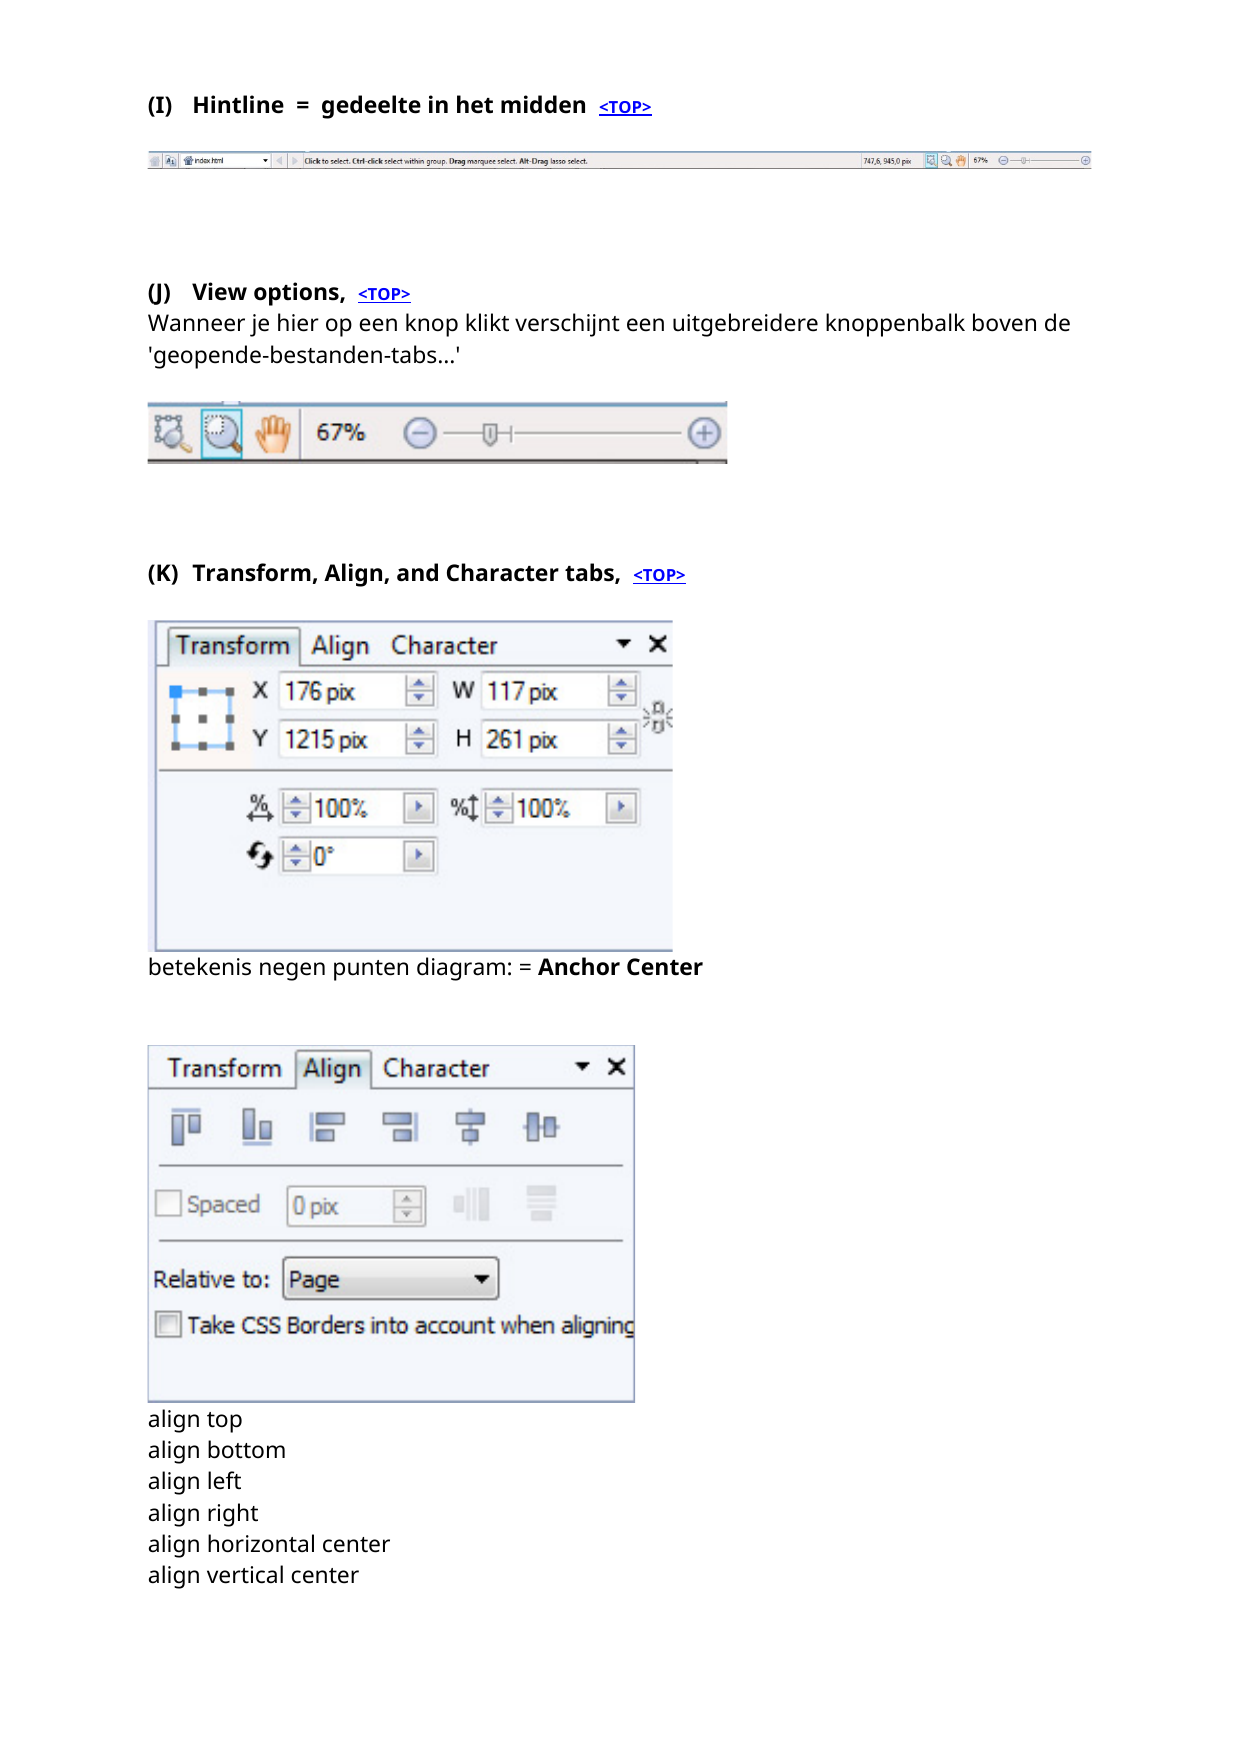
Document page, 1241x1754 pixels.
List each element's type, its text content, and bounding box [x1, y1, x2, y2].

text align right [148, 1496, 1181, 1528]
text align horizontal center [148, 1528, 1181, 1559]
text align bottom [148, 1434, 1181, 1465]
text (K) Transform, Align, and Character tabs, <TOP> [148, 557, 1181, 589]
picture [147, 401, 728, 464]
text betekenis negen punten diagram: = Anchor Center [148, 951, 1181, 982]
text align vertical center [148, 1559, 1181, 1590]
text align left [148, 1465, 1181, 1496]
picture [147, 620, 673, 952]
text align top [148, 1403, 1181, 1434]
picture [147, 151, 1092, 169]
text (J) View options, <TOP> [148, 276, 1181, 307]
text (I) Hintline = gedeelte in het midden <TOP> [148, 89, 1181, 120]
text Wanneer je hier op een knop klikt verschijnt een uitgebreidere knoppenbalk boven de 'geopende-bestanden-tabs…' [148, 307, 1181, 370]
picture [147, 1045, 636, 1403]
